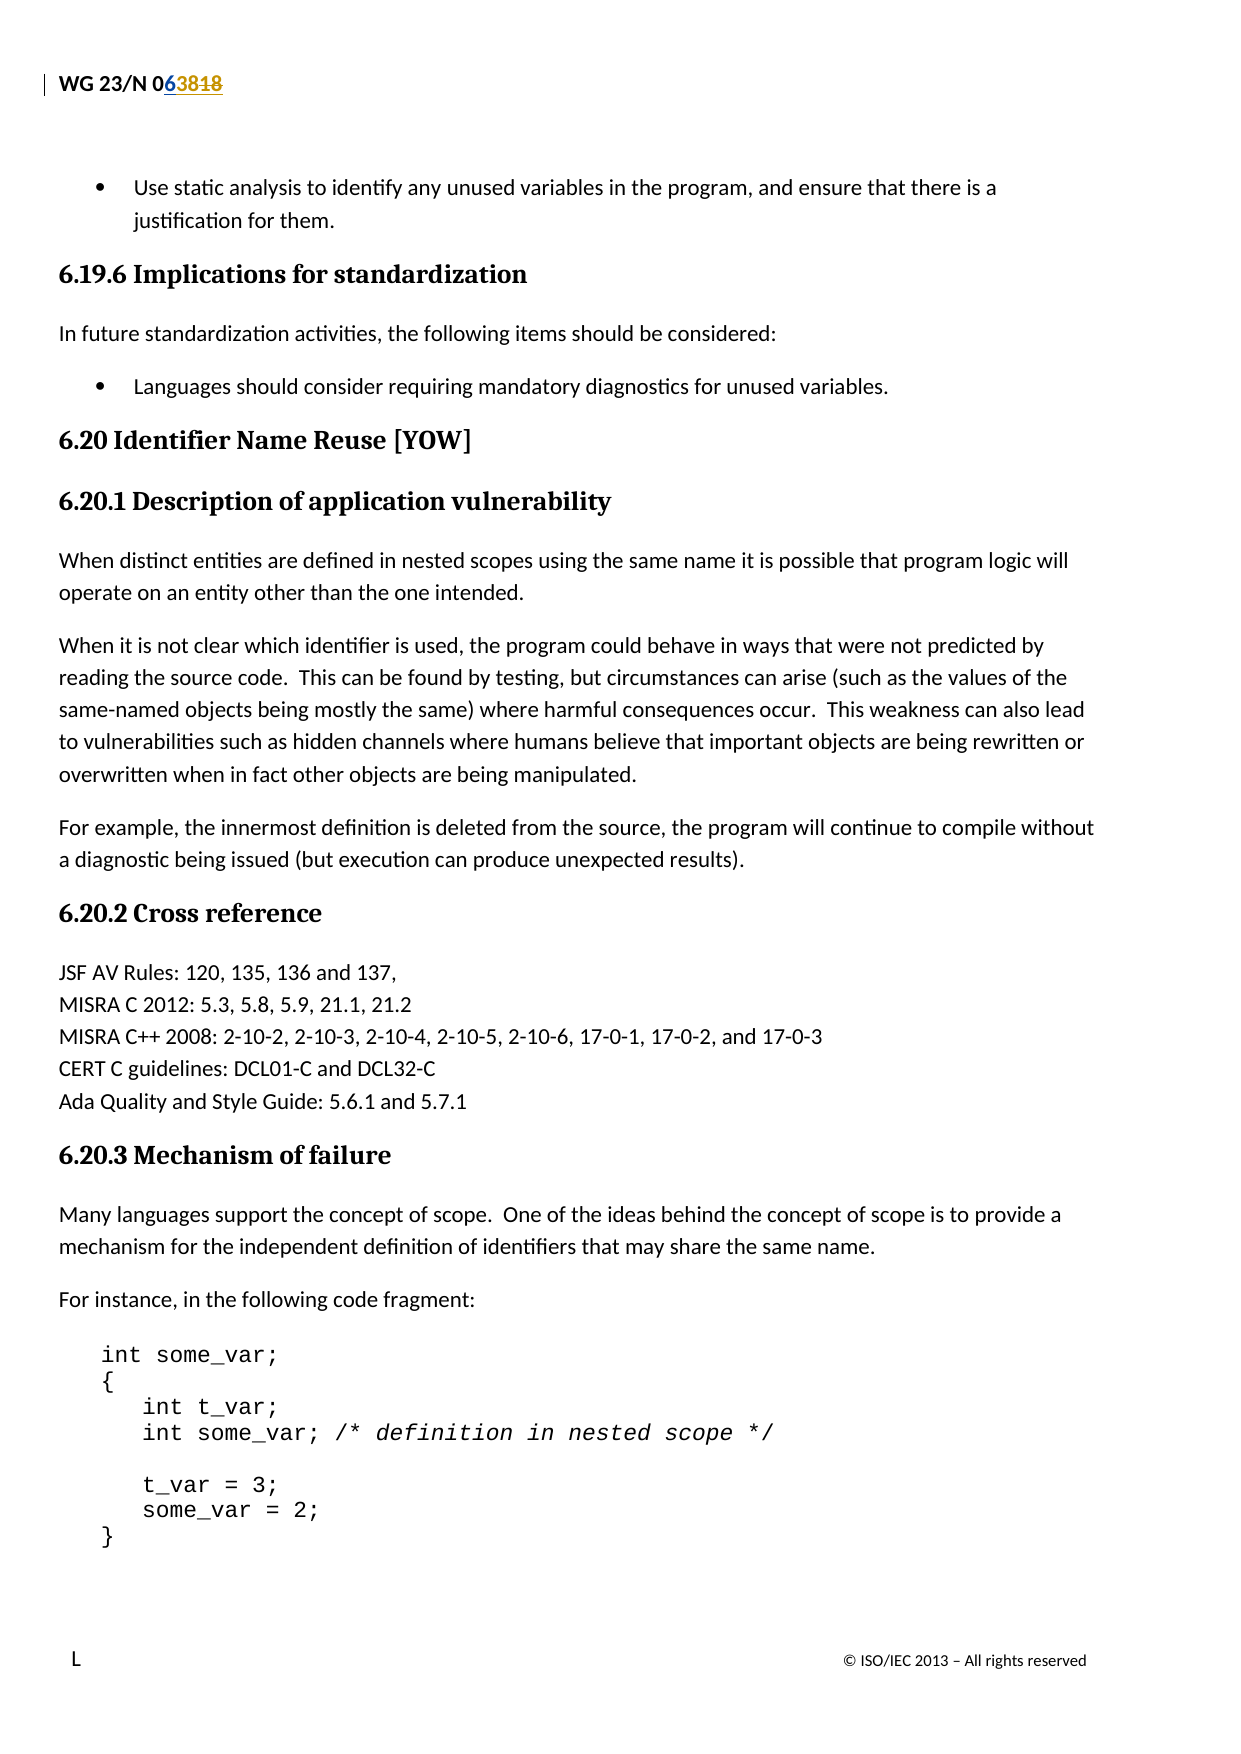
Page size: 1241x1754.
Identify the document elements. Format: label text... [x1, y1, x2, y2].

text For instance, in the following code fragment: [58, 1285, 1099, 1313]
text MISRA C 2012: 5.3, 5.8, 5.9, 21.1, 21.2 [58, 990, 1099, 1018]
subtitle 6.20.3 Mechanism of failure [58, 1140, 1099, 1171]
text CERT C guidelines: DCL01-C and DCL32-C [58, 1054, 1099, 1083]
subtitle 6.20.2 Cross reference [58, 898, 1099, 929]
text t_var = 3; [101, 1473, 1099, 1499]
text When distinct entities are defined in nested scopes using the same name it is possible that program logic will operate on an entity other than the one intended. [58, 546, 1099, 606]
text { [101, 1369, 1099, 1395]
text int t_var; [101, 1395, 1099, 1421]
list Languages should consider requiring mandatory diagnostics for unused variables. [96, 372, 1099, 400]
text Ada Quality and Style Guide: 5.6.1 and 5.7.1 [58, 1087, 1099, 1115]
text Many languages support the concept of scope. One of the ideas behind the concept of scope is to provide a mechanism for the independent definition of identifiers that may share the same name. [58, 1200, 1099, 1260]
text When it is not clear which identifier is used, the program could behave in ways that were not predicted by reading the source code. This can be found by testing, but circumstances can arise (such as the values of the same-named objects being mostly the same) where harmful consequences occur. This weakness can also lead to vulnerabilities such as hidden channels where humans believe that important objects are being rewritten or overwritten when in fact other objects are being manipulated. [58, 631, 1099, 788]
text } [101, 1525, 1099, 1551]
text some_var = 2; [101, 1499, 1099, 1525]
text int some_var; [101, 1343, 1099, 1369]
text For example, the innermost definition is deleted from the source, the program will continue to compile without a diagnostic being issued (but execution can produce unexpected results). [58, 813, 1099, 873]
text int some_var; /* definition in nested scope */ [101, 1421, 1099, 1447]
text In future standardization activities, the following items should be considered: [58, 319, 1099, 347]
text JSF AV Rules: 120, 135, 136 and 137, [58, 958, 1099, 986]
subtitle 6.19.6 Implications for standardization [58, 259, 1099, 290]
subtitle 6.20.1 Description of application vulnerability [58, 486, 1099, 517]
list Use static analysis to identify any unused variables in the program, and ensure that there is a justification for them. [96, 173, 1099, 234]
text MISRA C++ 2008: 2-10-2, 2-10-3, 2-10-4, 2-10-5, 2-10-6, 17-0-1, 17-0-2, and 17-0-3 [58, 1022, 1099, 1050]
subtitle 6.20 Identifier Name Reuse [YOW] [58, 425, 1099, 456]
